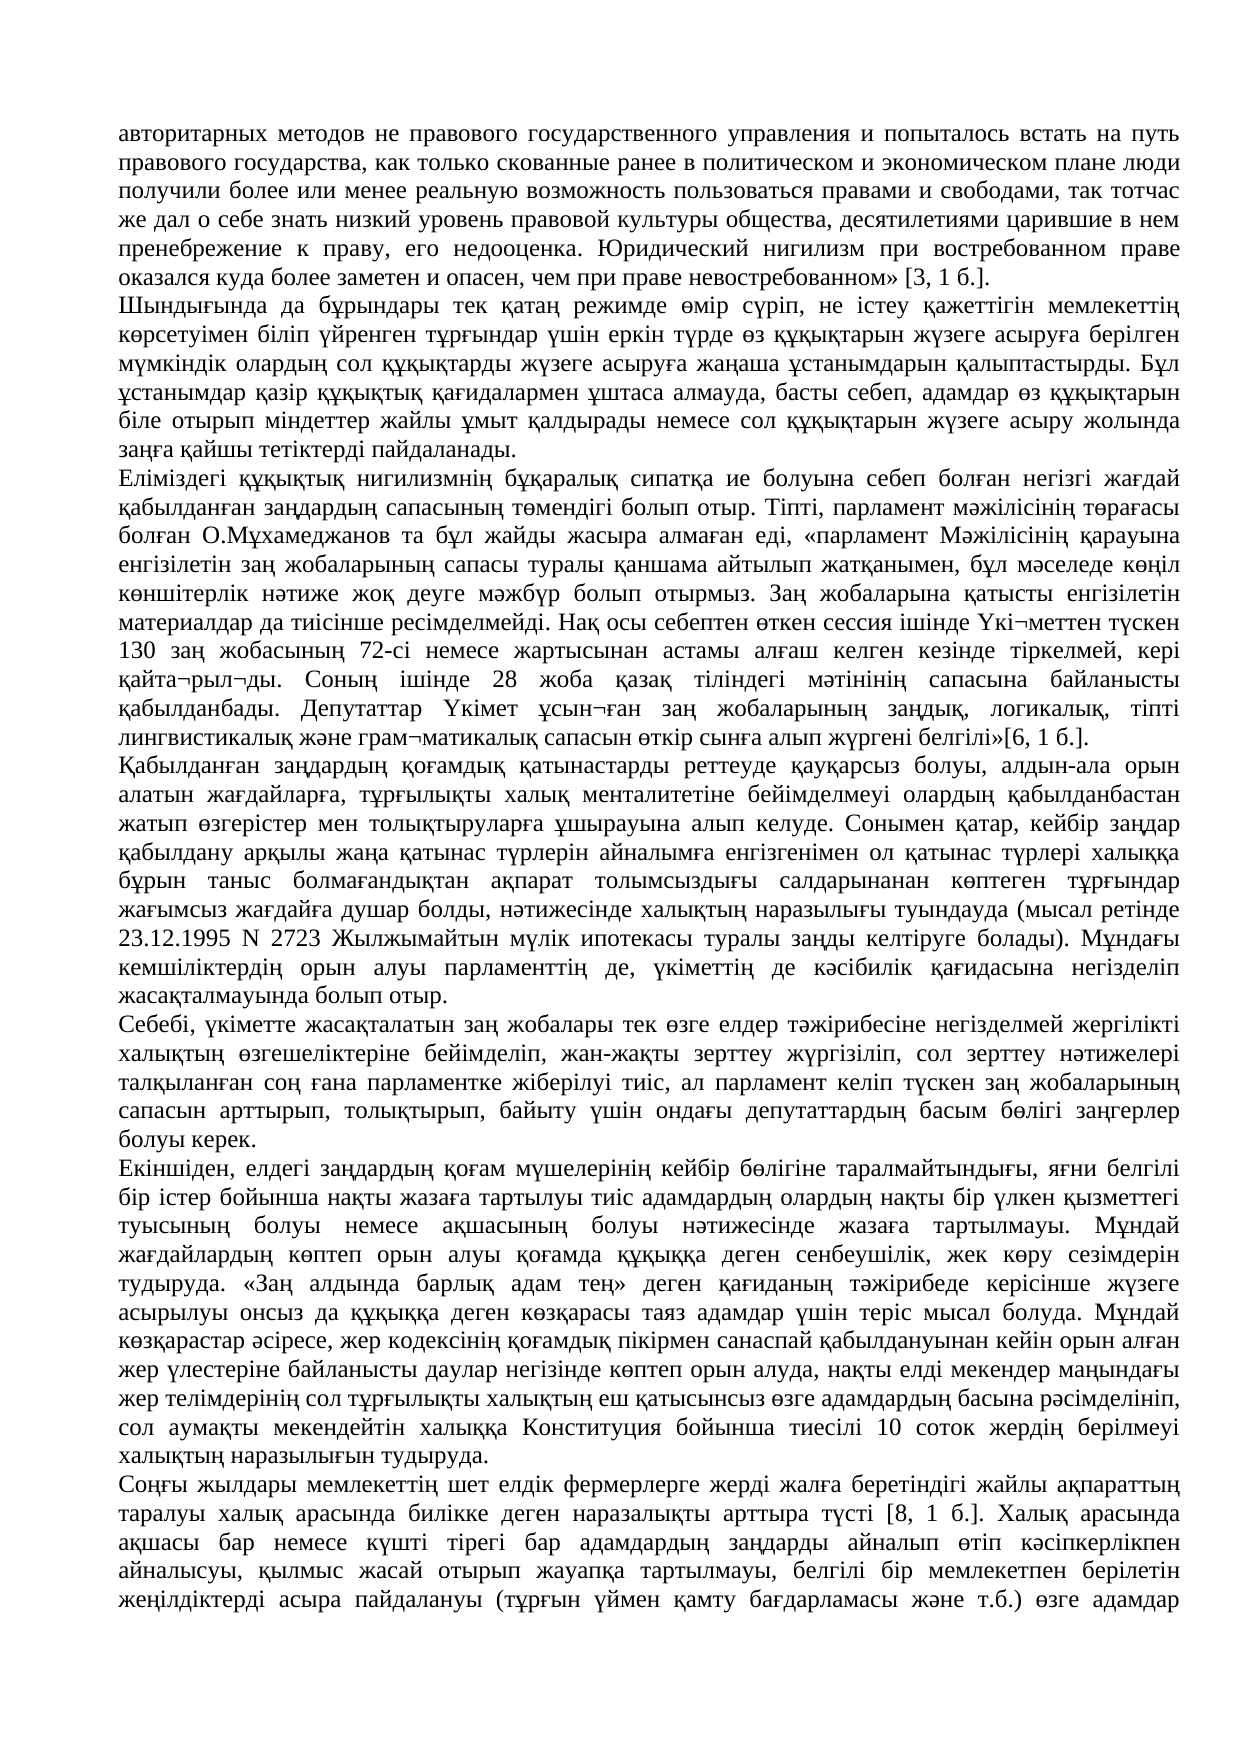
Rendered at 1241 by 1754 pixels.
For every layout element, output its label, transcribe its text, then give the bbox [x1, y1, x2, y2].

text Екіншіден, елдегі заңдардың қоғам мүшелерінің кейбір бөлігіне таралмайтындығы, яғни белгілі бір істер бойынша нақты жазаға тартылуы тиіс адамдардың олардың нақты бір үлкен қызметтегі туысының болуы немесе ақшасының болуы нәтижесінде жазаға тартылмауы. Мұндай жағдайлардың көптеп орын алуы қоғамда құқыққа деген сенбеушілік, жек көру сезімдерін тудыруда. «Заң алдында барлық адам тең» деген қағиданың тәжірибеде керісінше жүзеге асырылуы онсыз да құқыққа деген көзқарасы таяз адамдар үшін теріс мысал болуда. Мұндай көзқарастар әсіресе, жер кодексінің қоғамдық пікірмен санаспай қабылдануынан кейін орын алған жер үлестеріне байланысты даулар негізінде көптеп орын алуда, нақты елді мекендер маңындағы жер телімдерінің сол тұрғылықты халықтың еш қатысынсыз өзге адамдардың басына рәсімделініп, сол аумақты мекендейтін халыққа Конституция бойынша тиесілі 10 соток жердің берілмеуі халықтың наразылығын тудыруда. [118, 1153, 1181, 1469]
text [118, 1469, 1181, 1613]
text Қабылданған заңдардың қоғамдық қатынастарды реттеуде қауқарсыз болуы, алдын-ала орын алатын жағдайларға, тұрғылықты халық менталитетіне бейімделмеуі олардың қабылданбастан жатып өзгерістер мен толықтыруларға ұшырауына алып келуде. Сонымен қатар, кейбір заңдар қабылдану арқылы жаңа қатынас түрлерін айналымға енгізгенімен ол қатынас түрлері халыққа бұрын таныс болмағандықтан ақпарат толымсыздығы салдарынанан көптеген тұрғындар жағымсыз жағдайға душар болды, нәтижесінде халықтың наразылығы туындауда (мысал ретінде 23.12.1995 N 2723 Жылжымайтын мүлік ипотекасы туралы заңды келтіруге болады). Мұндағы кемшіліктердің орын алуы парламенттің де, үкіметтің де кәсібилік қағидасына негізделіп жасақталмауында болып отыр. [118, 751, 1181, 1009]
text Шындығында да бұрындары тек қатаң режимде өмір сүріп, не істеу қажеттігін мемлекеттің көрсетуімен біліп үйренген тұрғындар үшін еркін түрде өз құқықтарын жүзеге асыруға берілген мүмкіндік олардың сол құқықтарды жүзеге асыруға жаңаша ұстанымдарын қалыптастырды. Бұл ұстанымдар қазір құқықтық қағидалармен ұштаса алмауда, басты себеп, адамдар өз құқықтарын біле отырып міндеттер жайлы ұмыт қалдырады немесе сол құқықтарын жүзеге асыру жолында заңға қайшы тетіктерді пайдаланады. [118, 291, 1181, 463]
text Еліміздегі құқықтық нигилизмнің бұқаралық сипатқа ие болуына себеп болған негізгі жағдай қабылданған заңдардың сапасының төмендігі болып отыр. Тіпті, парламент мәжілісінің төрағасы болған О.Мұхамеджанов та бұл жайды жасыра алмаған еді, «парламент Мәжілісінің қарауына енгізілетін заң жобаларының сапасы туралы қаншама айтылып жатқанымен, бұл мәселеде көңіл көншітерлік нәтиже жоқ деуге мәжбүр болып отырмыз. Заң жобаларына қатысты енгізілетін материалдар да тиісінше ресімделмейді. Нақ осы себептен өткен сессия ішінде Үкі¬меттен түскен 130 заң жобасының 72-сі немесе жартысынан астамы алғаш келген кезінде тіркелмей, кері қайта¬рыл¬ды. Соның ішінде 28 жоба қазақ тіліндегі мәтінінің сапасына байланысты қабылданбады. Депутаттар Үкімет ұсын¬ған заң жобаларының заңдық, логикалық, тіпті лингвистикалық және грам¬матикалық сапасын өткір сынға алып жүргені белгілі»[6, 1 б.]. [118, 463, 1181, 751]
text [118, 118, 1181, 291]
text Себебі, үкіметте жасақталатын заң жобалары тек өзге елдер тәжірибесіне негізделмей жергілікті халықтың өзгешеліктеріне бейімделіп, жан-жақты зерттеу жүргізіліп, сол зерттеу нәтижелері талқыланған соң ғана парламентке жіберілуі тиіс, ал парламент келіп түскен заң жобаларының сапасын арттырып, толықтырып, байыту үшін ондағы депутаттардың басым бөлігі заңгерлер болуы керек. [118, 1009, 1181, 1153]
